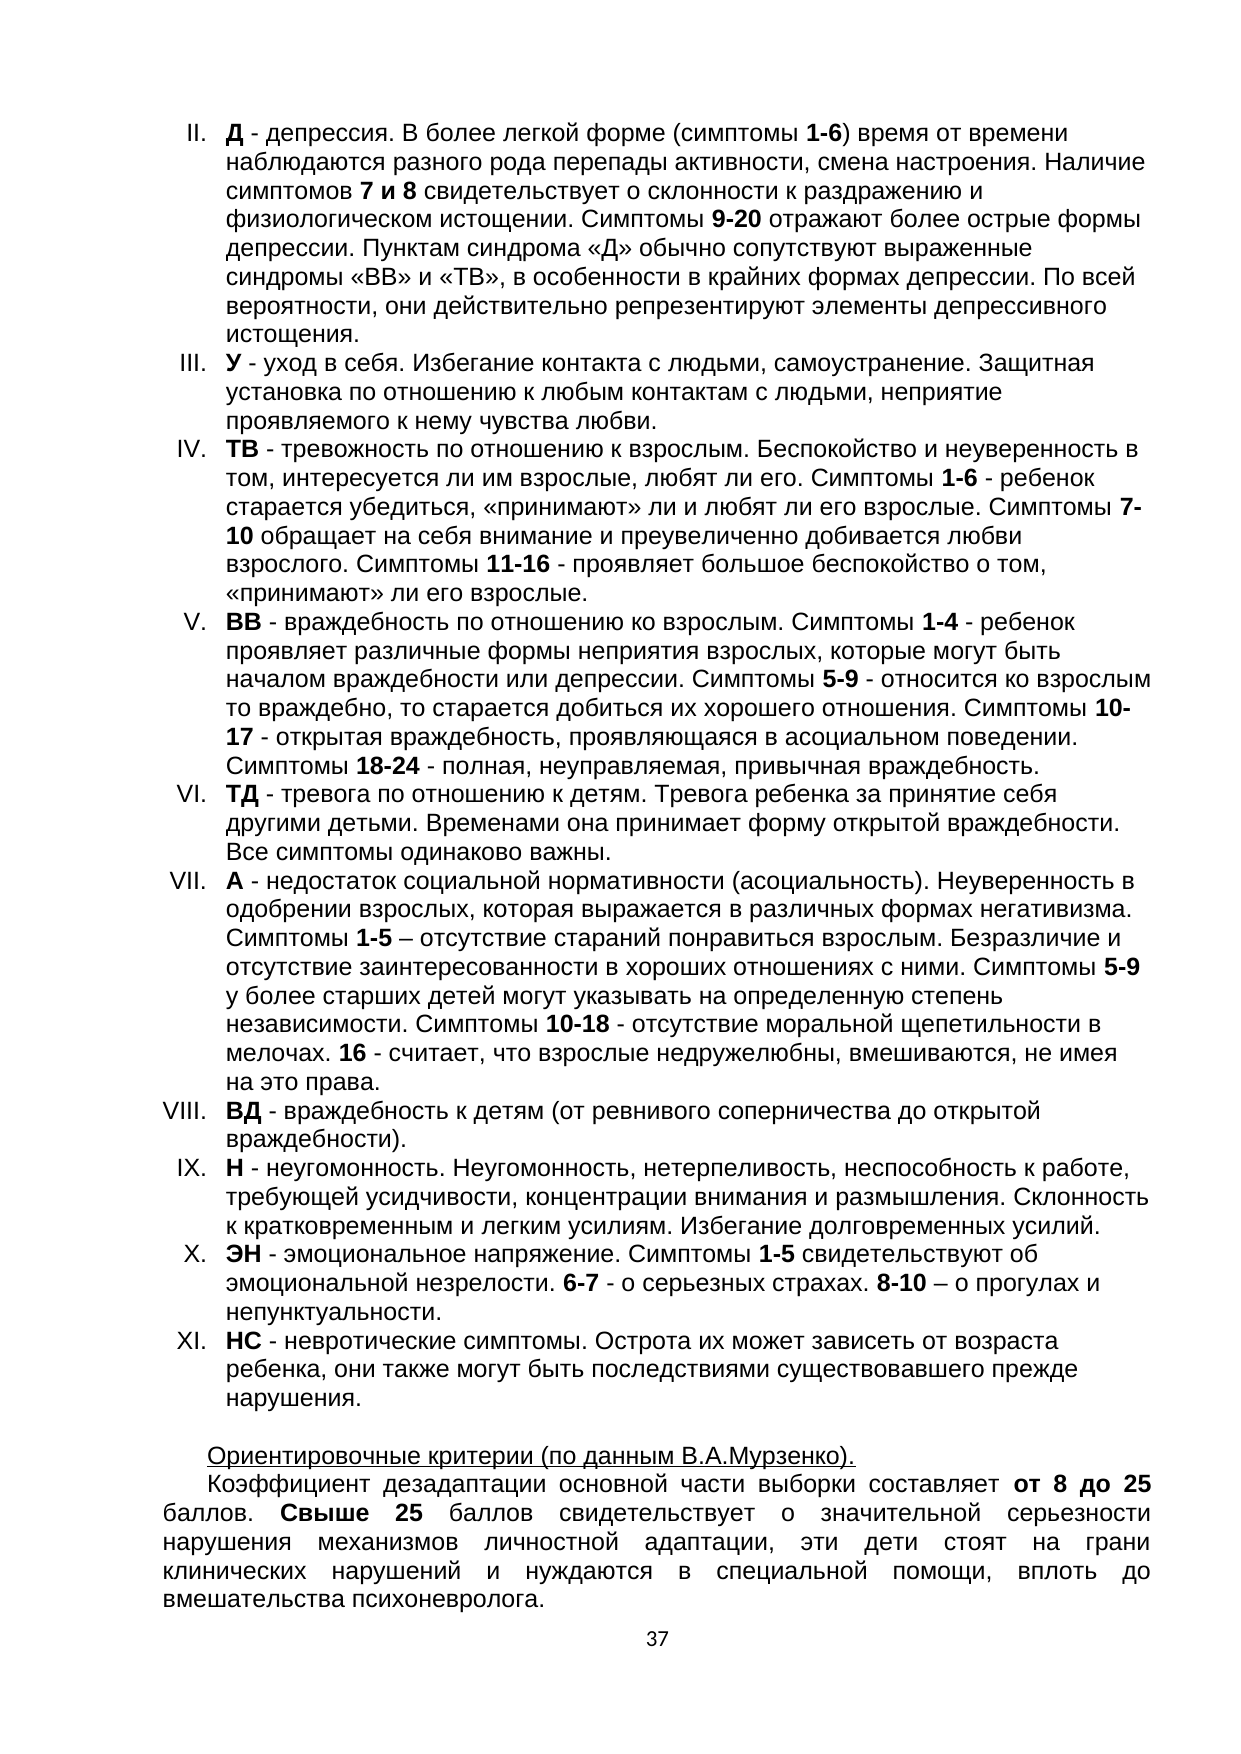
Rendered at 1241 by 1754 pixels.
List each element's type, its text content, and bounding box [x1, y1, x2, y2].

list НС - невротические симптомы. Острота их может зависеть от возраста ребенка, они также могут быть последствиями существовавшего прежде нарушения. [207, 1326, 1152, 1412]
list У - уход в себя. Избегание контакта с людьми, самоустранение. Защитная установка по отношению к любым контактам с людьми, неприятие проявляемого к нему чувства любви. [207, 348, 1152, 434]
list Н - неугомонность. Неугомонность, нетерпеливость, неспособность к работе, требующей усидчивости, концентрации внимания и размышления. Склонность к кратковременным и легким усилиям. Избегание долговременных усилий. [207, 1153, 1152, 1239]
text Ориентировочные критерии (по данным В.А.Мурзенко). [162, 1441, 1152, 1469]
list ВД - враждебность к детям (от ревнивого соперничества до открытой враждебности). [207, 1096, 1152, 1153]
list ТВ - тревожность по отношению к взрослым. Беспокойство и неуверенность в том, интересуется ли им взрослые, любят ли его. Симптомы 1-6 - ребенок старается убедиться, «принимают» ли и любят ли его взрослые. Симптомы 7-10 обращает на себя внимание и преувеличенно добивается любви взрослого. Симптомы 11-16 - проявляет большое беспокойство о том, «принимают» ли его взрослые. [207, 434, 1152, 607]
list А - недостаток социальной нормативности (асоциальность). Неуверенность в одобрении взрослых, которая выражается в различных формах негативизма. Симптомы 1-5 – отсутствие стараний понравиться взрослым. Безразличие и отсутствие заинтересованности в хороших отношениях с ними. Симптомы 5-9 у более старших детей могут указывать на определенную степень независимости. Симптомы 10-18 - отсутствие моральной щепетильности в мелочах. 16 - считает, что взрослые недружелюбны, вмешиваются, не имея на это права. [207, 866, 1152, 1096]
list Д - депрессия. В более легкой форме (симптомы 1-6) время от времени наблюдаются разного рода перепады активности, смена настроения. Наличие симптомов 7 и 8 свидетельствует о склонности к раздражению и физиологическом истощении. Симптомы 9-20 отражают более острые формы депрессии. Пунктам синдрома «Д» обычно сопутствуют выраженные синдромы «ВВ» и «ТВ», в особенности в крайних формах депрессии. По всей вероятности, они действительно репрезентируют элементы депрессивного истощения. [207, 118, 1152, 348]
list ВВ - враждебность по отношению ко взрослым. Симптомы 1-4 - ребенок проявляет различные формы неприятия взрослых, которые могут быть началом враждебности или депрессии. Симптомы 5-9 - относится ко взрослым то враждебно, то старается добиться их хорошего отношения. Симптомы 10-17 - открытая враждебность, проявляющаяся в асоциальном поведении. Симптомы 18-24 - полная, неуправляемая, привычная враждебность. [207, 607, 1152, 779]
list ТД - тревога по отношению к детям. Тревога ребенка за принятие себя другими детьми. Временами она принимает форму открытой враждебности. Все симптомы одинаково важны. [207, 779, 1152, 866]
text Коэффициент дезадаптации основной части выборки составляет от 8 до 25 баллов. Свыше 25 баллов свидетельствует о значительной серьезности нарушения механизмов личностной адаптации, эти дети стоят на грани клинических нарушений и нуждаются в специальной помощи, вплоть до вмешательства психоневролога. [162, 1469, 1152, 1613]
list ЭН - эмоциональное напряжение. Симптомы 1-5 свидетельствуют об эмоциональной незрелости. 6-7 - о серьезных страхах. 8-10 – о прогулах и непунктуальности. [207, 1239, 1152, 1326]
